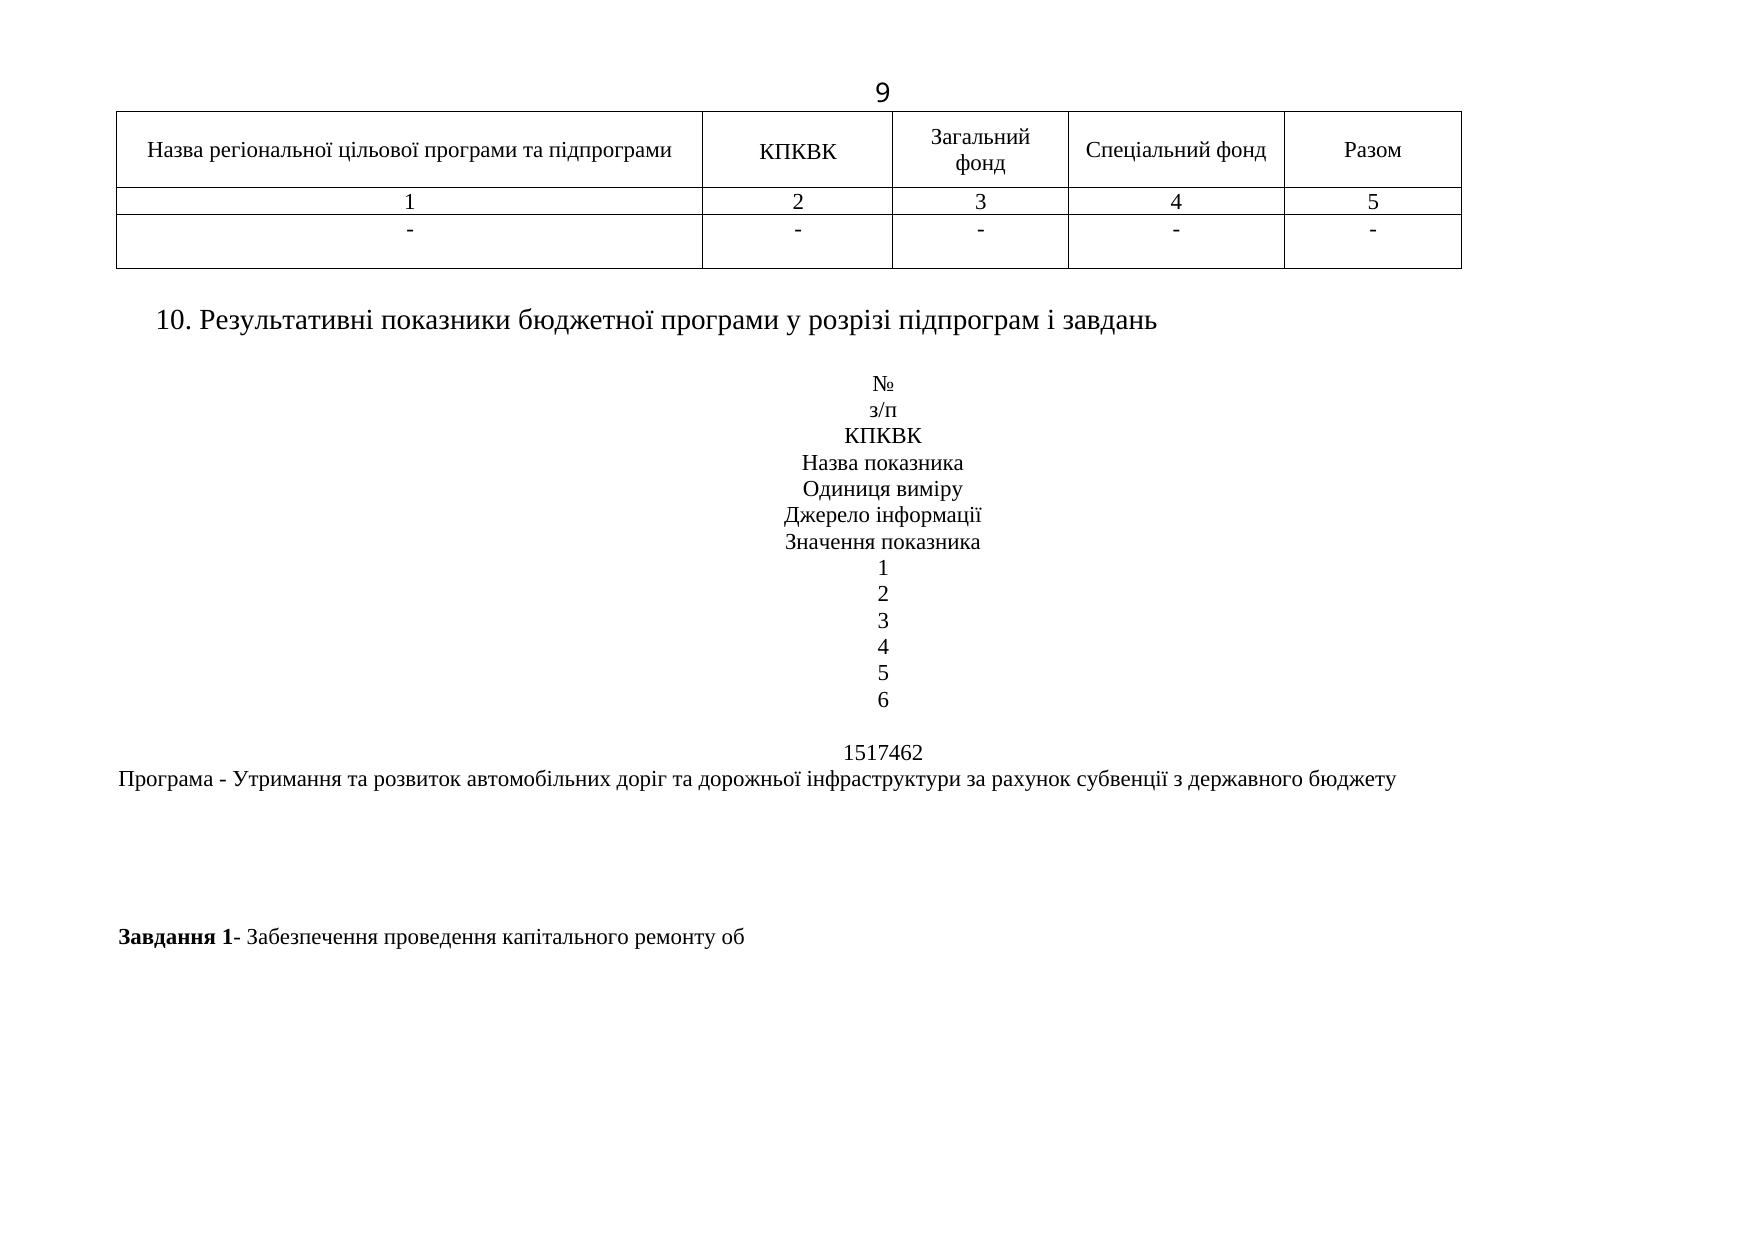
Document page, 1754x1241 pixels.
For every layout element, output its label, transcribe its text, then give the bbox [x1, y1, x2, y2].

table_cell - [117, 215, 702, 268]
table_cell 1 [117, 188, 702, 214]
table_header Разом [1285, 112, 1461, 187]
table_cell - [1285, 215, 1461, 268]
table_header Спеціальний фонд [1069, 112, 1284, 187]
table_cell - [1069, 215, 1284, 268]
table_cell 4 [1069, 188, 1284, 214]
table_cell - [703, 215, 892, 268]
table_header КПКВК [703, 112, 892, 187]
table_cell - [893, 215, 1068, 268]
table_cell 5 [1285, 188, 1461, 214]
table_cell 3 [893, 188, 1068, 214]
table_header Назва регіональної цільової програми та підпрограми [117, 112, 702, 187]
table_header Загальний фонд [893, 112, 1068, 187]
table_cell 2 [703, 188, 892, 214]
text 10. Результативні показники бюджетної програми у розрізі підпрограм і завдань [118, 302, 1648, 336]
